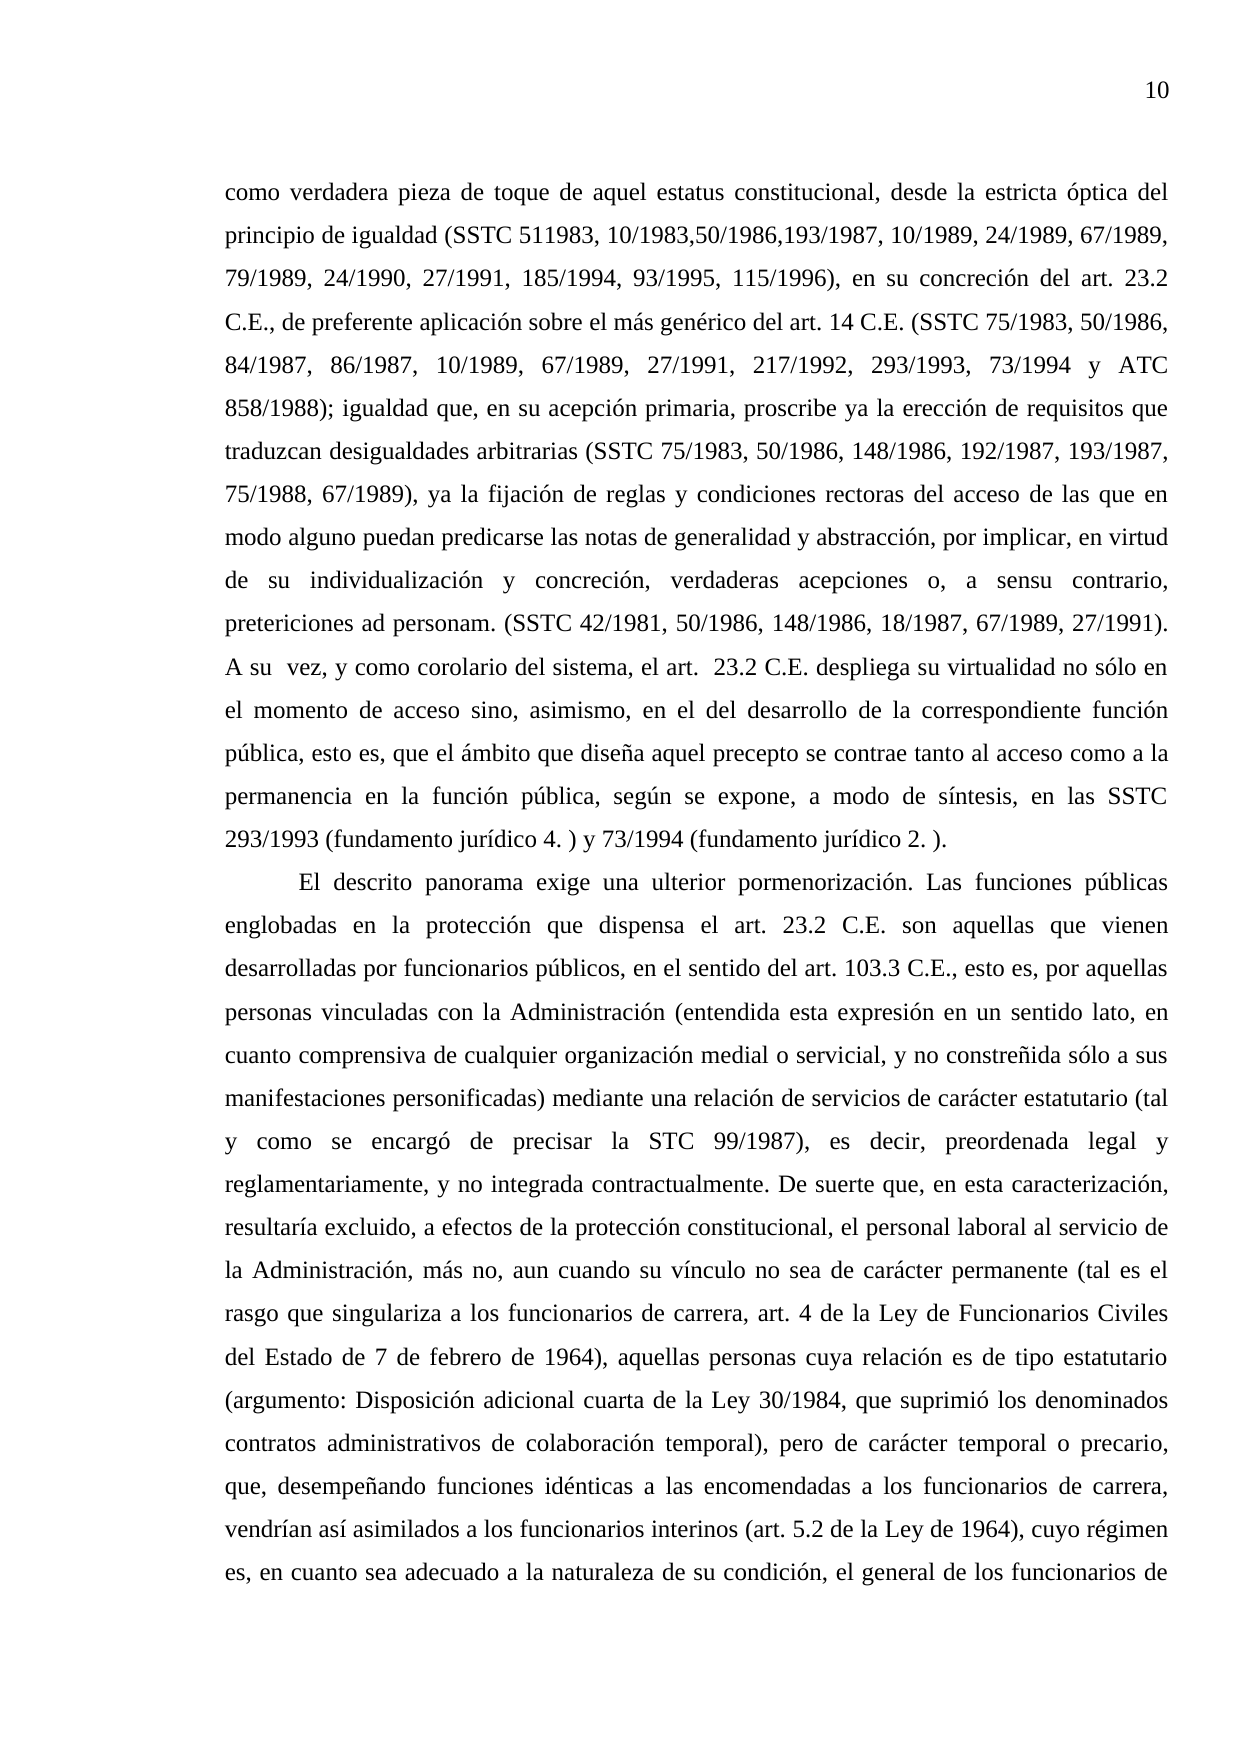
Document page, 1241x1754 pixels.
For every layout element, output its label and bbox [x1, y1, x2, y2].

text [224, 177, 1169, 853]
text [224, 867, 1169, 1586]
